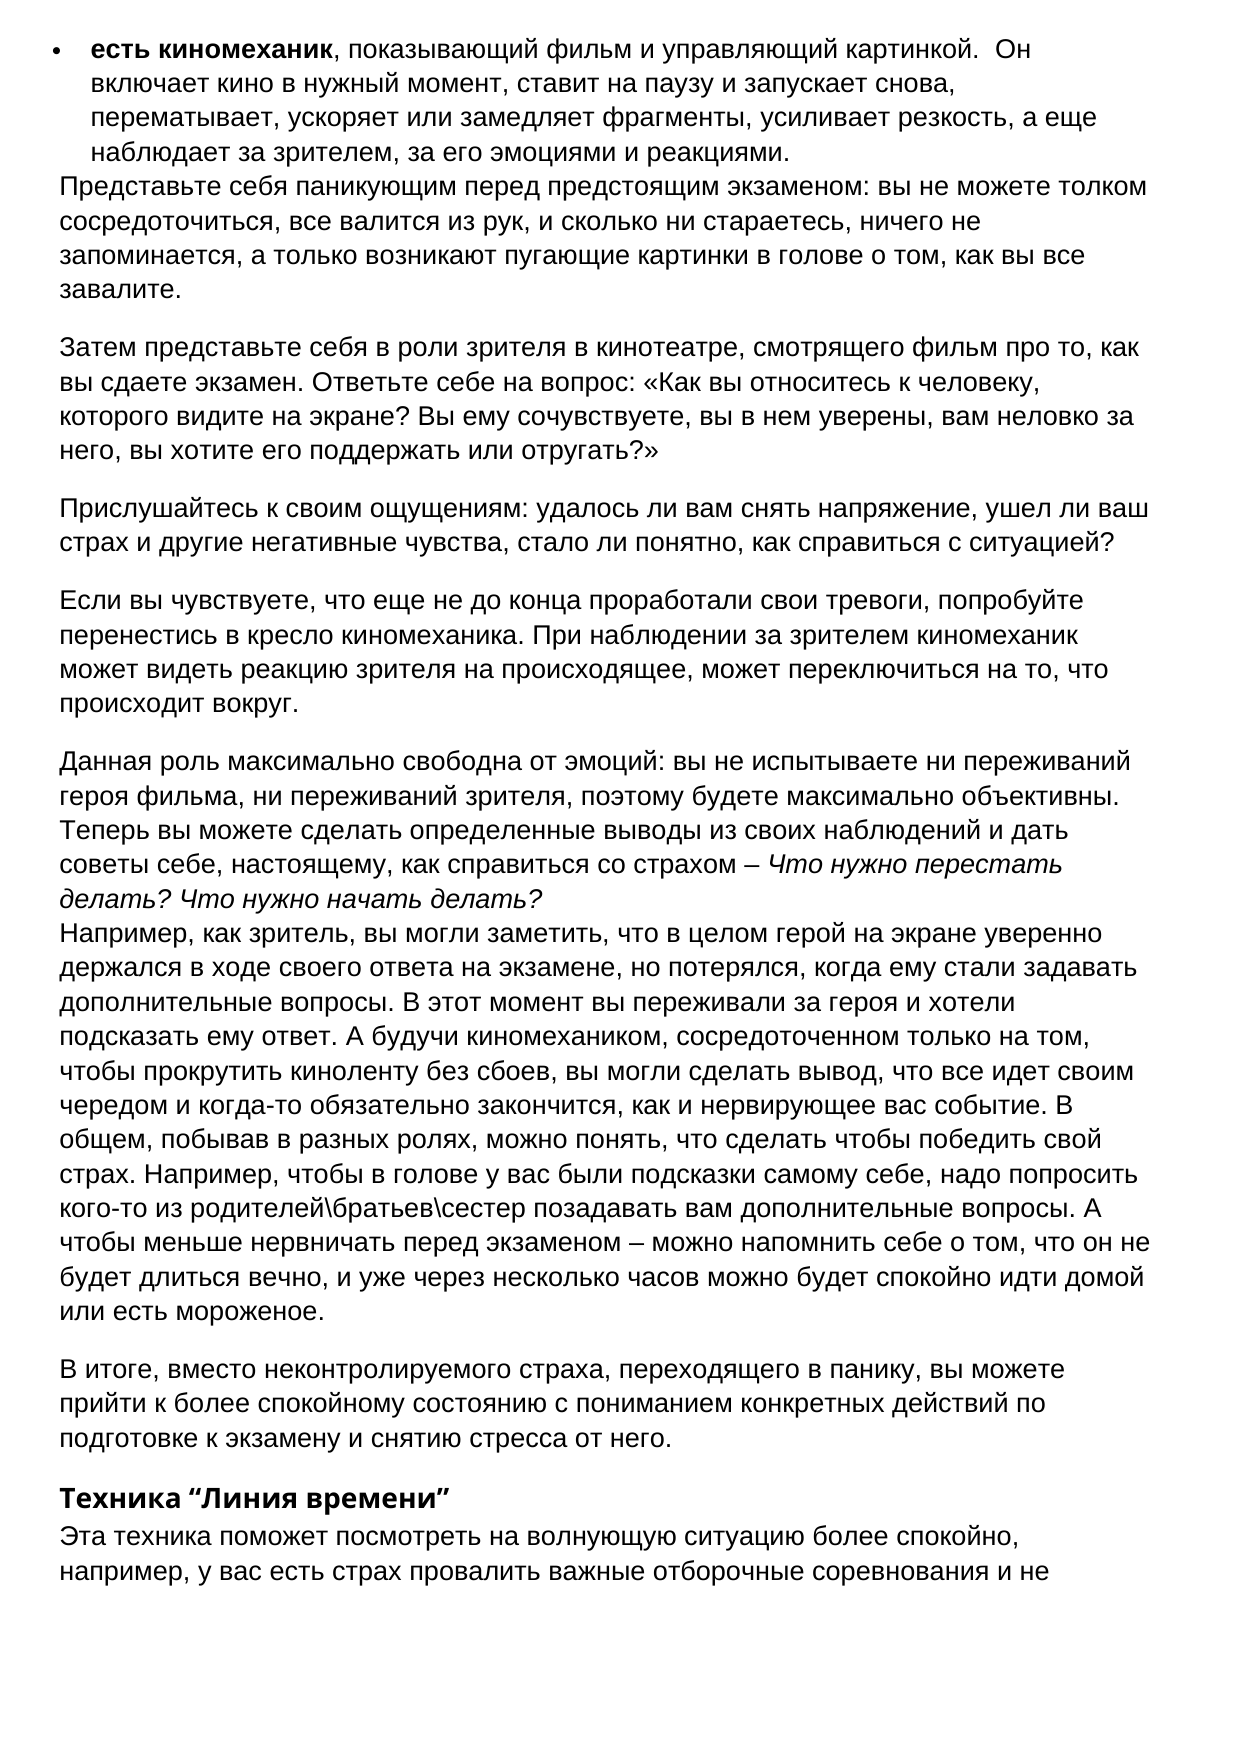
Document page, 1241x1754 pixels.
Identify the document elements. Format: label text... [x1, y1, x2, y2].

text В итоге, вместо неконтролируемого страха, переходящего в панику, вы можете прийти к более спокойному состоянию с пониманием конкретных действий по подготовке к экзамену и снятию стресса от него. [59, 1350, 1152, 1453]
text Прислушайтесь к своим ощущениям: удалось ли вам снять напряжение, ушел ли ваш страх и другие негативные чувства, стало ли понятно, как справиться с ситуацией? [59, 489, 1152, 558]
text Например, как зритель, вы могли заметить, что в целом герой на экране уверенно держался в ходе своего ответа на экзамене, но потерялся, когда ему стали задавать дополнительные вопросы. В этот момент вы переживали за героя и хотели подсказать ему ответ. А будучи киномехаником, сосредоточенном только на том, чтобы прокрутить киноленту без сбоев, вы могли сделать вывод, что все идет своим чередом и когда-то обязательно закончится, как и нервирующее вас событие. В общем, побывав в разных ролях, можно понять, что сделать чтобы победить свой страх. Например, чтобы в голове у вас были подсказки самому себе, надо попросить кого-то из родителей\братьев\сестер позадавать вам дополнительные вопросы. А чтобы меньше нервничать перед экзаменом – можно напомнить себе о том, что он не будет длиться вечно, и уже через несколько часов можно будет спокойно идти домой или есть мороженое. [59, 914, 1152, 1326]
text Если вы чувствуете, что еще не до конца проработали свои тревоги, попробуйте перенестись в кресло киномеханика. При наблюдении за зрителем киномеханик может видеть реакцию зрителя на происходящее, может переключиться на то, что происходит вокруг. [59, 581, 1152, 719]
text Затем представьте себя в роли зрителя в кинотеатре, смотрящего фильм про то, как вы сдаете экзамен. Ответьте себе на вопрос: «Как вы относитесь к человеку, которого видите на экране? Вы ему сочувствуете, вы в нем уверены, вам неловко за него, вы хотите его поддержать или отругать?» [59, 328, 1152, 466]
text Данная роль максимально свободна от эмоций: вы не испытываете ни переживаний героя фильма, ни переживаний зрителя, поэтому будете максимально объективны. Теперь вы можете сделать определенные выводы из своих наблюдений и дать советы себе, настоящему, как справиться со страхом – Что нужно перестать делать? Что нужно начать делать? [59, 742, 1152, 914]
text Представьте себя паникующим перед предстоящим экзаменом: вы не можете толком сосредоточиться, все валится из рук, и сколько ни стараетесь, ничего не запоминается, а только возникают пугающие картинки в голове о том, как вы все завалите. [59, 167, 1152, 304]
text Техника “Линия времени” [59, 1476, 1152, 1517]
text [59, 1517, 1152, 1586]
list есть киномеханик, показывающий фильм и управляющий картинкой. Он включает кино в нужный момент, ставит на паузу и запускает снова, перематывает, ускоряет или замедляет фрагменты, усиливает резкость, а еще наблюдает за зрителем, за его эмоциями и реакциями. [53, 29, 1152, 167]
